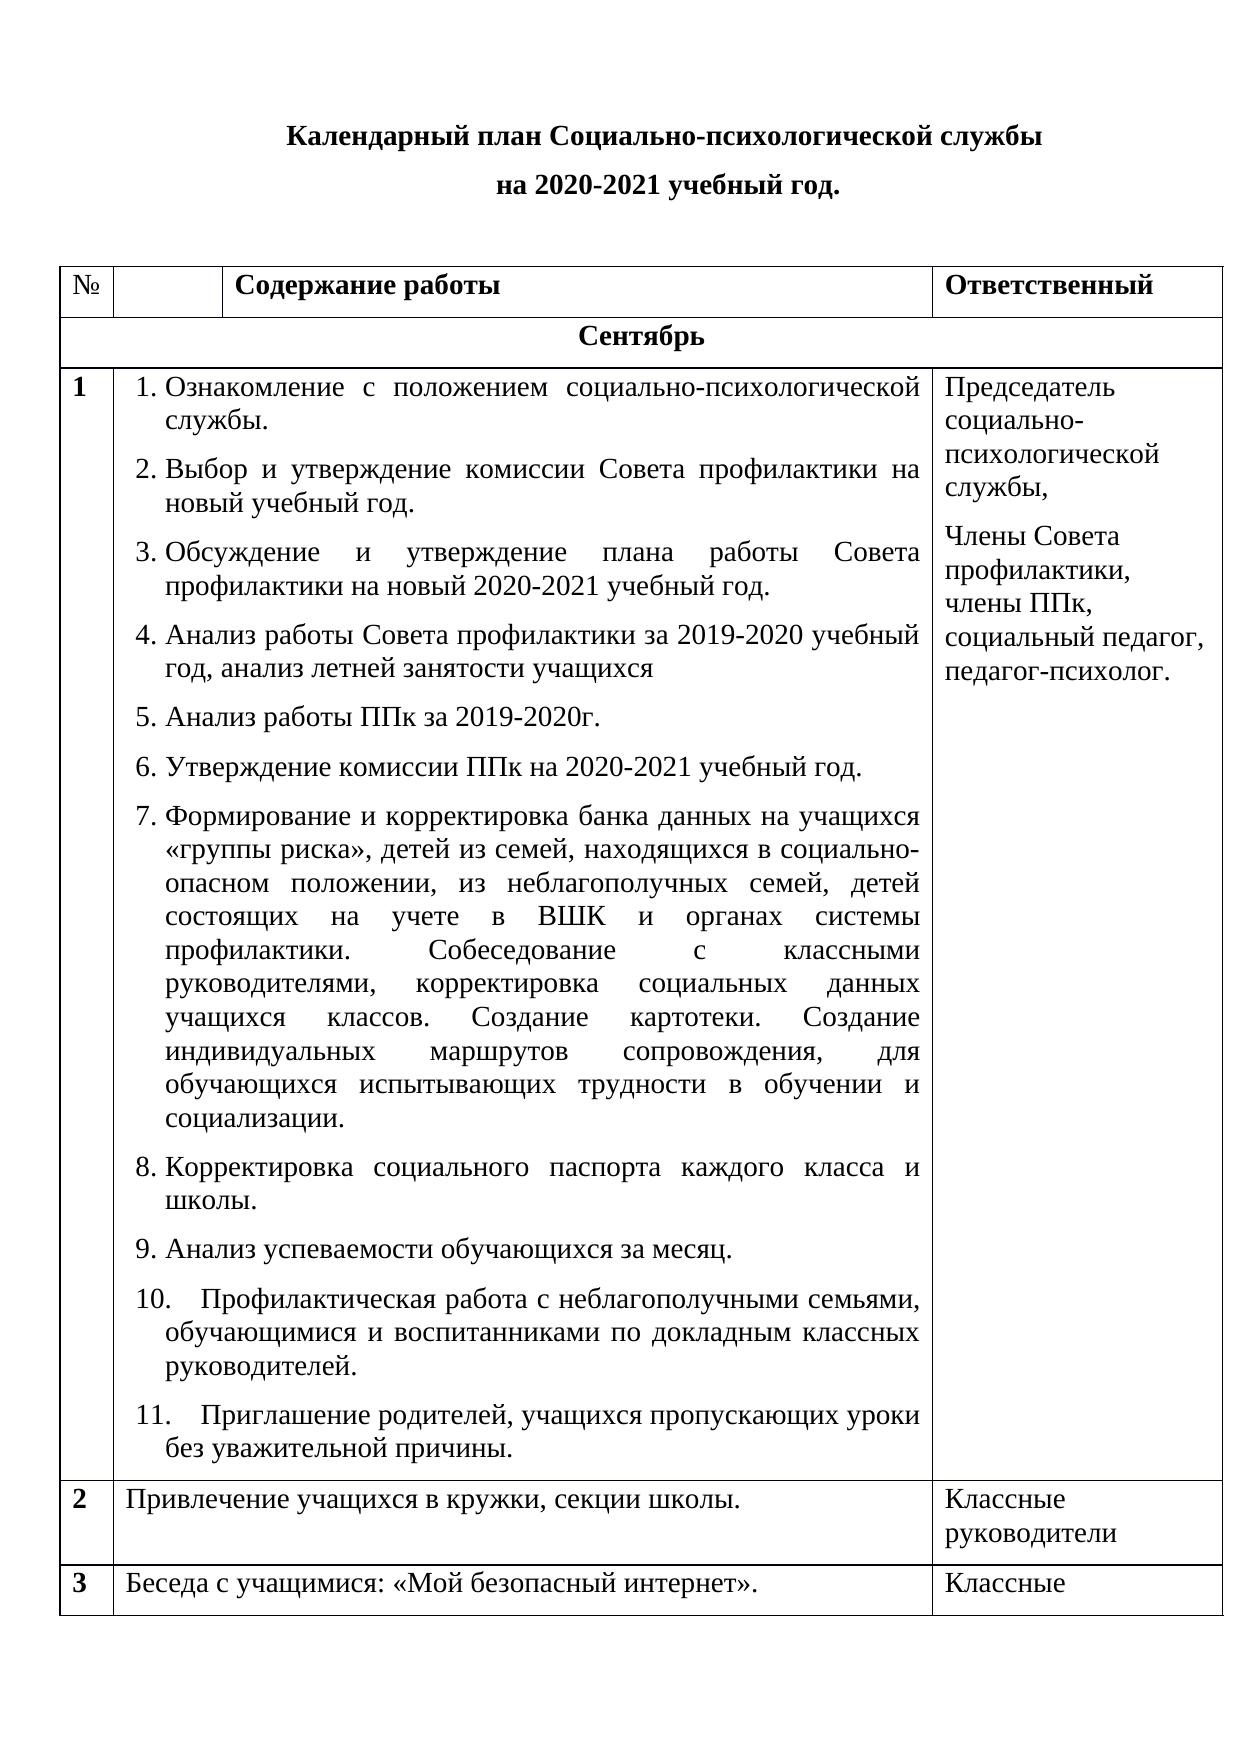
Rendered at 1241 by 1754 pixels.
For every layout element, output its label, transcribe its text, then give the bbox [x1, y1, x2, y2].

table_cell Председатель социально-психологической службы, Члены Совета профилактики, члены ППк, социальный педагог, педагог-психолог. [933, 369, 1222, 1480]
text Календарный план Социально-психологической службы [177, 118, 1152, 152]
table_header [114, 267, 222, 316]
table_cell Сентябрь [61, 318, 1222, 367]
table_cell Ознакомление с положением социально-психологической службы. Выбор и утверждение комиссии Совета профилактики на новый учебный год. Обсуждение и утверждение плана работы Совета профилактики на новый 2020-2021 учебный год. Анализ работы Совета профилактики за 2019-2020 учебный год, анализ летней занятости учащихся Анализ работы ППк за 2019-2020г. Утверждение комиссии ППк на 2020-2021 учебный год. Формирование и корректировка банка данных на учащихся «группы риска», детей из семей, находящихся в социально-опасном положении, из неблагополучных семей, детей состоящих на учете в ВШК и органах системы профилактики. Собеседование с классными руководителями, корректировка социальных данных учащихся классов. Создание картотеки. Создание индивидуальных маршрутов сопровождения, для обучающихся испытывающих трудности в обучении и социализации. Корректировка социального паспорта каждого класса и школы. Анализ успеваемости обучающихся за месяц. Профилактическая работа с неблагополучными семьями, обучающимися и воспитанниками по докладным классных руководителей. Приглашение родителей, учащихся пропускающих уроки без уважительной причины. [114, 369, 932, 1480]
table_cell 1 [61, 369, 113, 1480]
table_cell 2 [61, 1481, 113, 1564]
table_header Содержание работы [223, 267, 932, 316]
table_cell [933, 1566, 1222, 1615]
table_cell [114, 1566, 932, 1615]
text на 2020-2021 учебный год. [177, 167, 1152, 201]
table_cell Привлечение учащихся в кружки, секции школы. [114, 1481, 932, 1564]
table_cell Классные руководители [933, 1481, 1222, 1564]
table_header № [61, 267, 113, 316]
table_cell 3 [61, 1566, 113, 1615]
table_header Ответственный [933, 267, 1222, 316]
